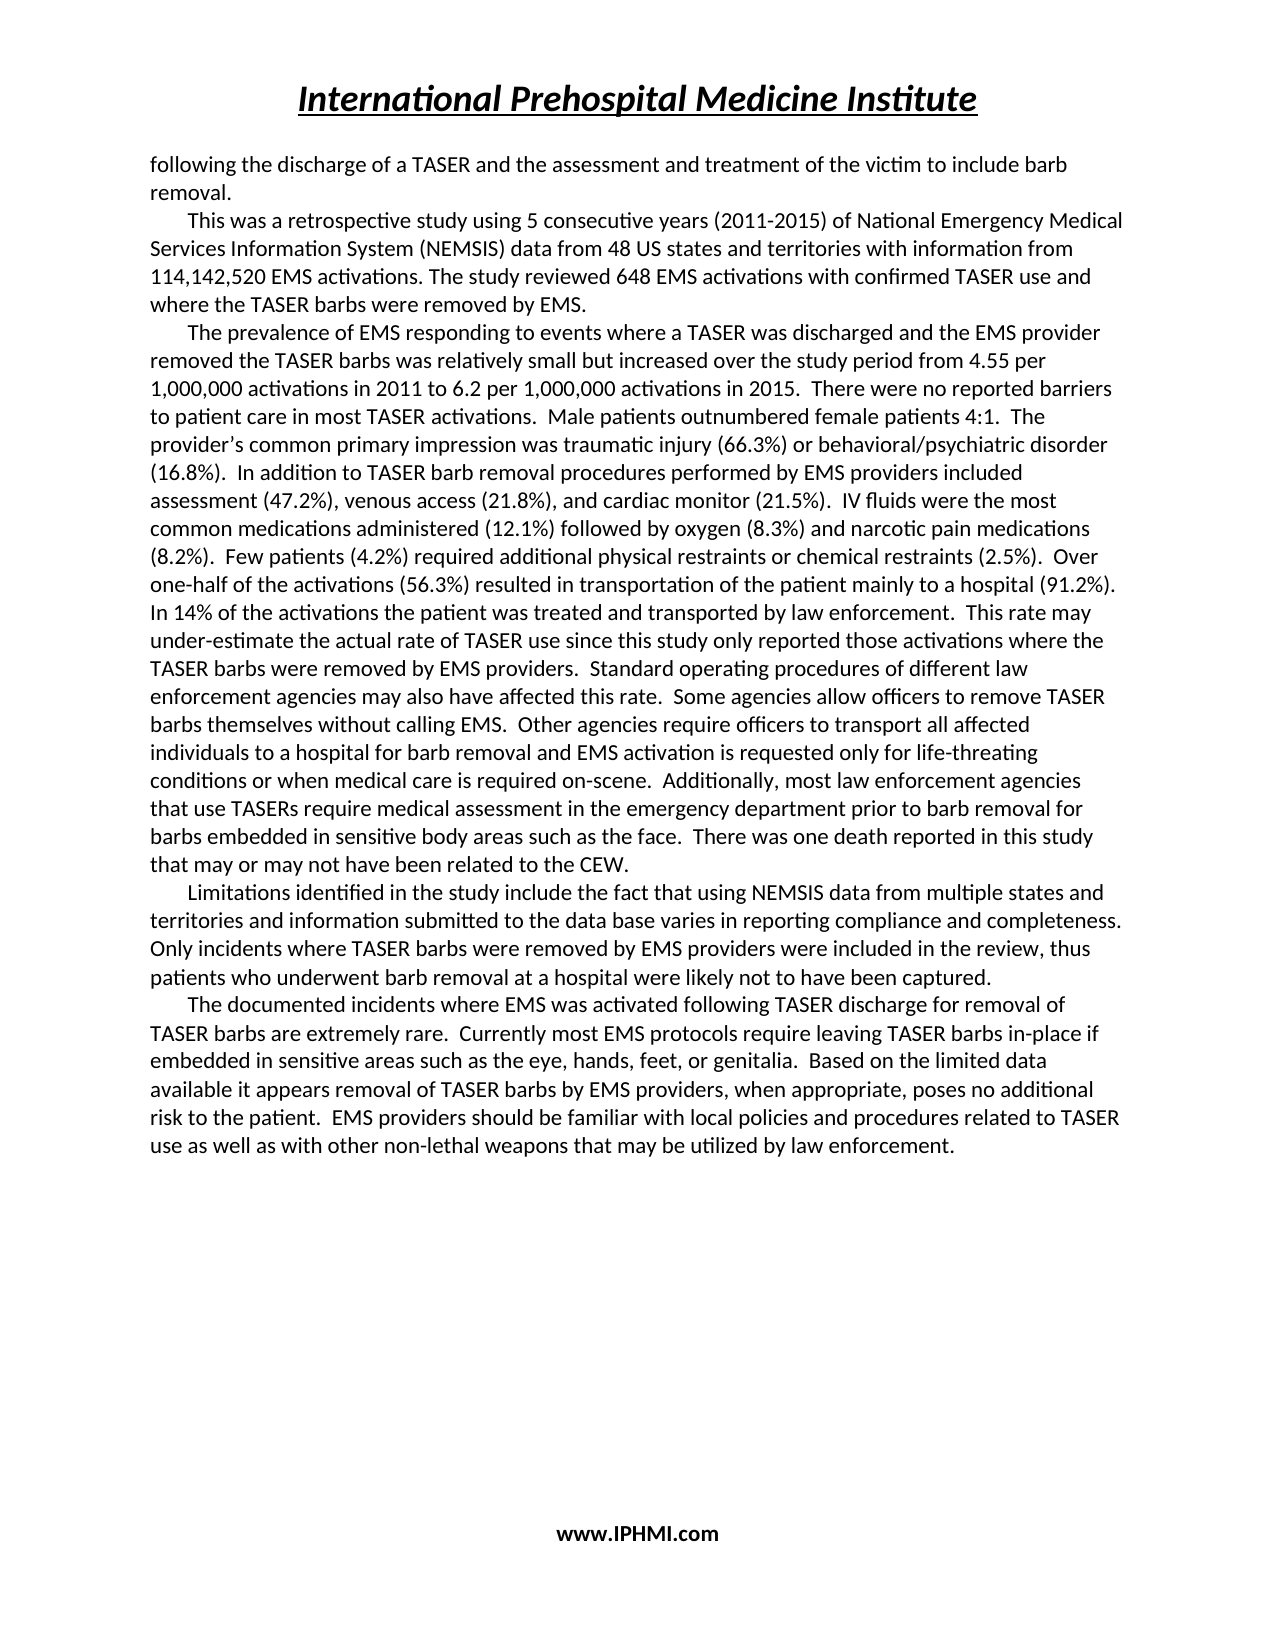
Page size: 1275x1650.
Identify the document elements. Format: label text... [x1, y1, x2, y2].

text The prevalence of EMS responding to events where a TASER was discharged and the EMS provider removed the TASER barbs was relatively small but increased over the study period from 4.55 per 1,000,000 activations in 2011 to 6.2 per 1,000,000 activations in 2015. There were no reported barriers to patient care in most TASER activations. Male patients outnumbered female patients 4:1. The provider’s common primary impression was traumatic injury (66.3%) or behavioral/psychiatric disorder (16.8%). In addition to TASER barb removal procedures performed by EMS providers included assessment (47.2%), venous access (21.8%), and cardiac monitor (21.5%). IV fluids were the most common medications administered (12.1%) followed by oxygen (8.3%) and narcotic pain medications (8.2%). Few patients (4.2%) required additional physical restraints or chemical restraints (2.5%). Over one-half of the activations (56.3%) resulted in transportation of the patient mainly to a hospital (91.2%). In 14% of the activations the patient was treated and transported by law enforcement. This rate may under-estimate the actual rate of TASER use since this study only reported those activations where the TASER barbs were removed by EMS providers. Standard operating procedures of different law enforcement agencies may also have affected this rate. Some agencies allow officers to remove TASER barbs themselves without calling EMS. Other agencies require officers to transport all affected individuals to a hospital for barb removal and EMS activation is requested only for life-threating conditions or when medical care is required on-scene. Additionally, most law enforcement agencies that use TASERs require medical assessment in the emergency department prior to barb removal for barbs embedded in sensitive body areas such as the face. There was one death reported in this study that may or may not have been related to the CEW. [150, 318, 1125, 878]
text The documented incidents where EMS was activated following TASER discharge for removal of TASER barbs are extremely rare. Currently most EMS protocols require leaving TASER barbs in-place if embedded in sensitive areas such as the eye, hands, feet, or genitalia. Based on the limited data available it appears removal of TASER barbs by EMS providers, when appropriate, poses no additional risk to the patient. EMS providers should be familiar with local policies and procedures related to TASER use as well as with other non-lethal weapons that may be utilized by law enforcement. [150, 991, 1125, 1159]
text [150, 150, 1125, 206]
text Limitations identified in the study include the fact that using NEMSIS data from multiple states and territories and information submitted to the data base varies in reporting compliance and completeness. Only incidents where TASER barbs were removed by EMS providers were included in the review, thus patients who underwent barb removal at a hospital were likely not to have been captured. [150, 878, 1125, 991]
text This was a retrospective study using 5 consecutive years (2011-2015) of National Emergency Medical Services Information System (NEMSIS) data from 48 US states and territories with information from 114,142,520 EMS activations. The study reviewed 648 EMS activations with confirmed TASER use and where the TASER barbs were removed by EMS. [150, 206, 1125, 318]
